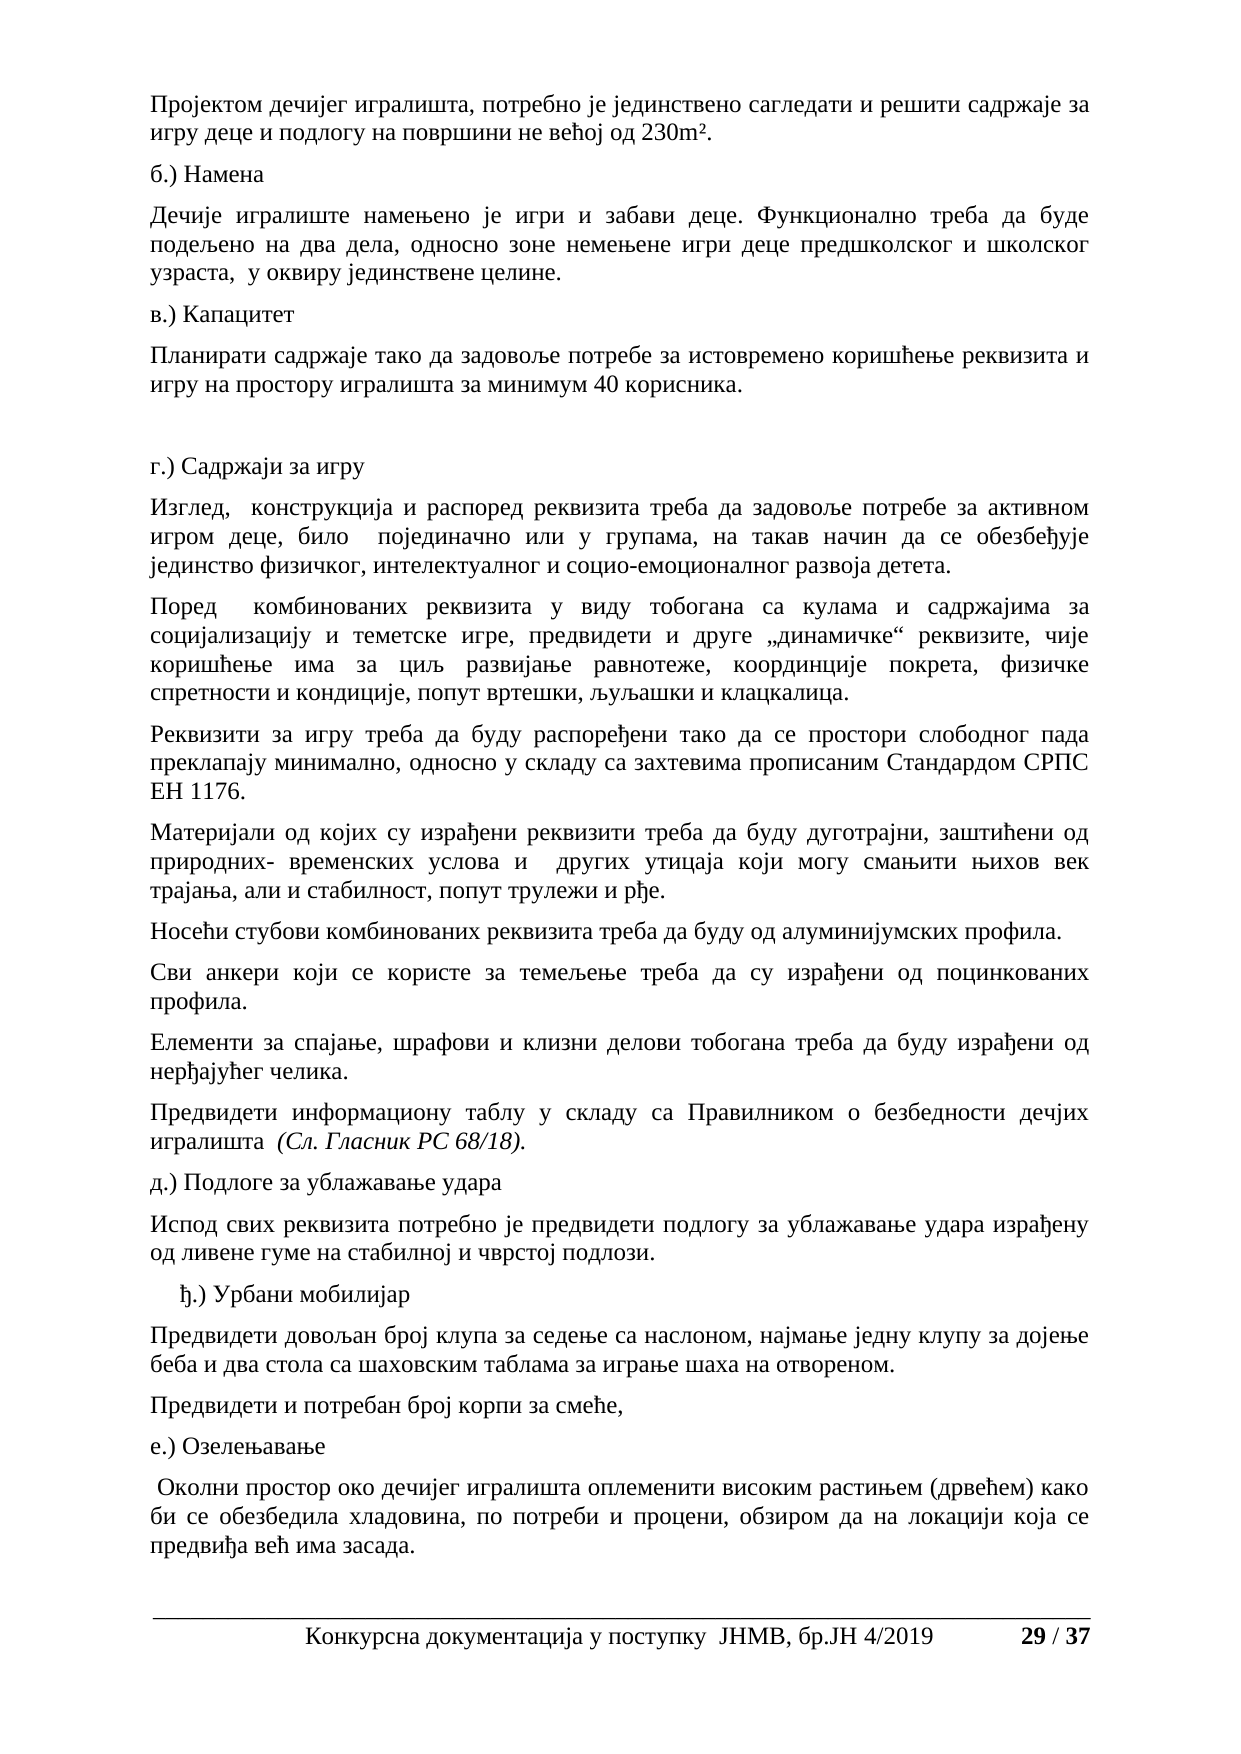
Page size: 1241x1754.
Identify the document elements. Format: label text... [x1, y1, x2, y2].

text Реквизити за игру треба да буду распоређени тако да се простори слободног пада преклапају минимално, односно у складу са захтевима прописаним Стандардом СРПС ЕН 1176. [150, 719, 1090, 805]
text е.) Озелењавање [150, 1431, 1090, 1460]
text Елементи за спајање, шрафови и клизни делови тобогана треба да буду израђени од нерђајућег челика. [150, 1027, 1090, 1085]
text Изглед, конструкција и распоред реквизита треба да задовоље потребе за активном игром деце, било појединачно или у групама, на такав начин да се обезбеђује јединство физичког, интелектуалног и социо-емоционалног развоја детета. [150, 492, 1090, 579]
text Материјали од којих су израђени реквизити треба да буду дуготрајни, заштићени од природних- временских услова и других утицаја који могу смањити њихов век трајања, али и стабилност, попут трулежи и рђе. [150, 817, 1090, 904]
text Дечије игралиште намењено је игри и забави деце. Функционално треба да буде подељено на два дела, односно зоне немењене игри деце предшколског и школског узраста, у оквиру јединствене целине. [150, 200, 1090, 286]
text в.) Капацитет [150, 299, 1090, 327]
text г.) Садржаји за игру [150, 451, 1090, 480]
text Испод свих реквизита потребно је предвидети подлогу за ублажавање удара израђену од ливене гуме на стабилној и чврстој подлози. [150, 1209, 1090, 1266]
text Пројектом дечијег игралишта, потребно је јединствено сагледати и решити садржаје за игру деце и подлогу на површини не већој од 230m². [150, 89, 1090, 146]
text Поред комбинованих реквизита у виду тобогана са кулама и садржајима за социјализацију и теметске игре, предвидети и друге „динамичке“ реквизите, чије коришћење има за циљ развијање равнотеже, координције покрета, физичке спретности и кондиције, попут вртешки, љуљашки и клацкалица. [150, 591, 1090, 706]
text Планирати садржаје тако да задовоље потребе за истовремено коришћење реквизита и игру на простору игралишта за минимум 40 корисника. [150, 340, 1090, 397]
text Предвидети довољан број клупа за седење са наслоном, најмање једну клупу за дојење беба и два стола са шаховским таблама за играње шаха на отвореном. [150, 1320, 1090, 1377]
text Предвидети и потребан број корпи за смеће, [150, 1390, 1090, 1419]
text Околни простор око дечијег игралишта оплеменити високим растињем (дрвећем) како би се обезбедила хладовина, по потреби и процени, обзиром да на локацији која се предвиђа већ има засада. [150, 1472, 1090, 1559]
text б.) Намена [150, 159, 1090, 187]
text Сви анкери који се користе за темељење треба да су израђени од поцинкованих профила. [150, 957, 1090, 1015]
text Предвидети информациону таблу у складу са Правилником о безбедности дечјих игралишта (Сл. Гласник РС 68/18). [150, 1097, 1090, 1155]
text ђ.) Урбани мобилијар [165, 1279, 1090, 1307]
text Носећи стубови комбинованих реквизита треба да буду од алуминијумских профила. [150, 916, 1090, 945]
text д.) Подлоге за ублажавање удара [150, 1167, 1090, 1196]
